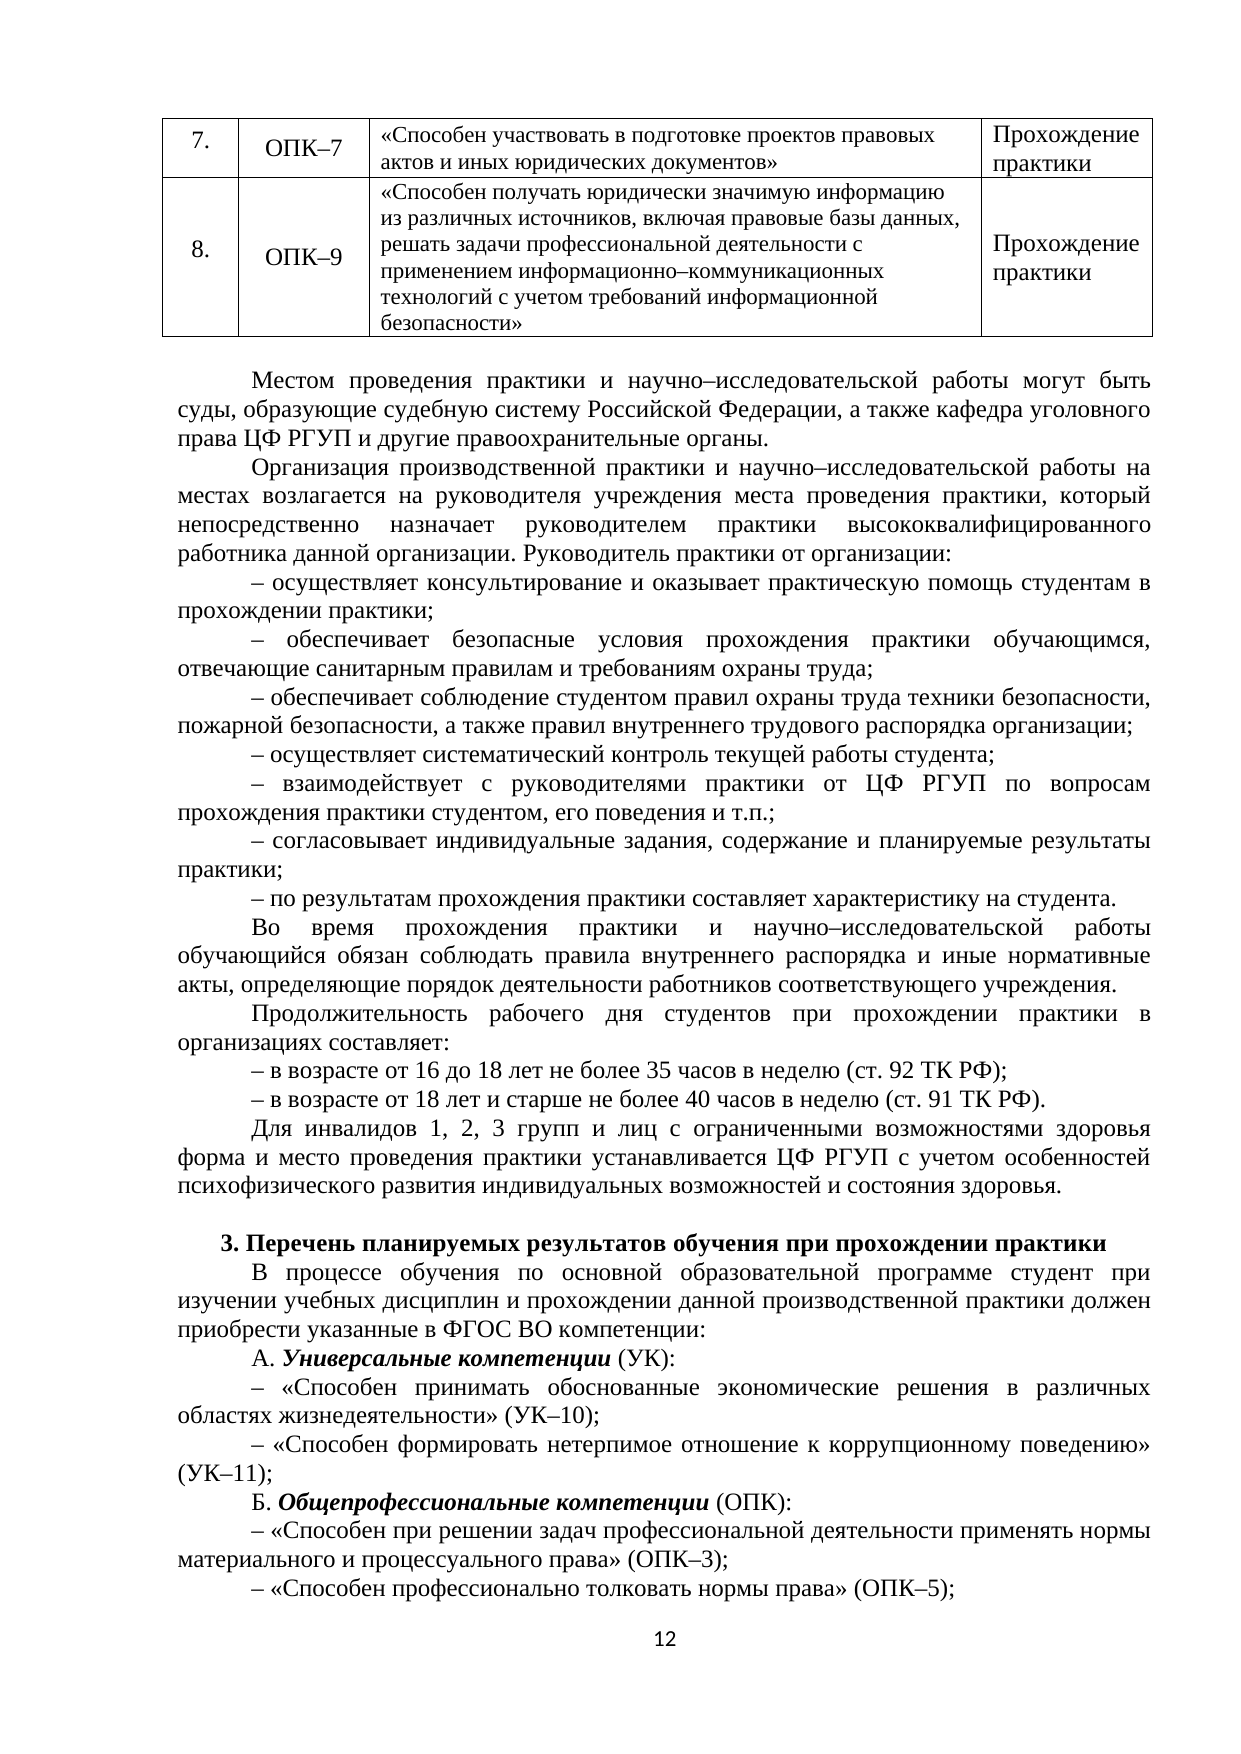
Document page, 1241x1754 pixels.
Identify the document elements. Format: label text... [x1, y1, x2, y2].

text – «Способен принимать обоснованные экономические решения в различных областях жизнедеятельности» (УК–10); [177, 1372, 1152, 1429]
text – по результатам прохождения практики составляет характеристику на студента. [177, 883, 1152, 912]
text – в возрасте от 18 лет и старше не более 40 часов в неделю (ст. 91 ТК РФ). [177, 1084, 1152, 1113]
text Продолжительность рабочего дня студентов при прохождении практики в организациях составляет: [177, 998, 1152, 1056]
text Б. Общепрофессиональные компетенции (ОПК): [177, 1487, 1152, 1516]
table_cell Прохождение практики [982, 178, 1152, 336]
text – «Способен профессионально толковать нормы права» (ОПК–5); [177, 1573, 1152, 1602]
table_cell ОПК–7 [239, 119, 369, 177]
table_cell 8. [163, 178, 238, 336]
text – «Способен формировать нетерпимое отношение к коррупционному поведению» (УК–11); [177, 1429, 1152, 1487]
table_cell 7. [163, 119, 238, 177]
text – обеспечивает безопасные условия прохождения практики обучающимся, отвечающие санитарным правилам и требованиям охраны труда; [177, 624, 1152, 682]
table_cell «Способен участвовать в подготовке проектов правовых актов и иных юридических документов» [370, 119, 981, 177]
list 3. Перечень планируемых результатов обучения при прохождении практики [177, 1228, 1152, 1257]
text – осуществляет консультирование и оказывает практическую помощь студентам в прохождении практики; [177, 567, 1152, 624]
text – согласовывает индивидуальные задания, содержание и планируемые результаты практики; [177, 826, 1152, 883]
text Во время прохождения практики и научно–исследовательской работы обучающийся обязан соблюдать правила внутреннего распорядка и иные нормативные акты, определяющие порядок деятельности работников соответствующего учреждения. [177, 912, 1152, 998]
text Для инвалидов 1, 2, 3 групп и лиц с ограниченными возможностями здоровья форма и место проведения практики устанавливается ЦФ РГУП с учетом особенностей психофизического развития индивидуальных возможностей и состояния здоровья. [177, 1113, 1152, 1199]
text Местом проведения практики и научно–исследовательской работы могут быть суды, образующие судебную систему Российской Федерации, а также кафедра уголовного права ЦФ РГУП и другие правоохранительные органы. [177, 366, 1152, 452]
text – обеспечивает соблюдение студентом правил охраны труда техники безопасности, пожарной безопасности, а также правил внутреннего трудового распорядка организации; [177, 682, 1152, 739]
table_cell «Способен получать юридически значимую информацию из различных источников, включая правовые базы данных, решать задачи профессиональной деятельности с применением информационно–коммуникационных технологий с учетом требований информационной безопасности» [370, 178, 981, 336]
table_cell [982, 119, 1152, 177]
text В процессе обучения по основной образовательной программе студент при изучении учебных дисциплин и прохождении данной производственной практики должен приобрести указанные в ФГОС ВО компетенции: [177, 1257, 1152, 1343]
text – взаимодействует с руководителями практики от ЦФ РГУП по вопросам прохождения практики студентом, его поведения и т.п.; [177, 768, 1152, 826]
text Организация производственной практики и научно–исследовательской работы на местах возлагается на руководителя учреждения места проведения практики, который непосредственно назначает руководителем практики высококвалифицированного работника данной организации. Руководитель практики от организации: [177, 452, 1152, 567]
text – «Способен при решении задач профессиональной деятельности применять нормы материального и процессуального права» (ОПК–3); [177, 1516, 1152, 1573]
text – осуществляет систематический контроль текущей работы студента; [177, 739, 1152, 768]
text – в возрасте от 16 до 18 лет не более 35 часов в неделю (ст. 92 ТК РФ); [177, 1056, 1152, 1084]
text А. Универсальные компетенции (УК): [177, 1343, 1152, 1372]
table_cell ОПК–9 [239, 178, 369, 336]
